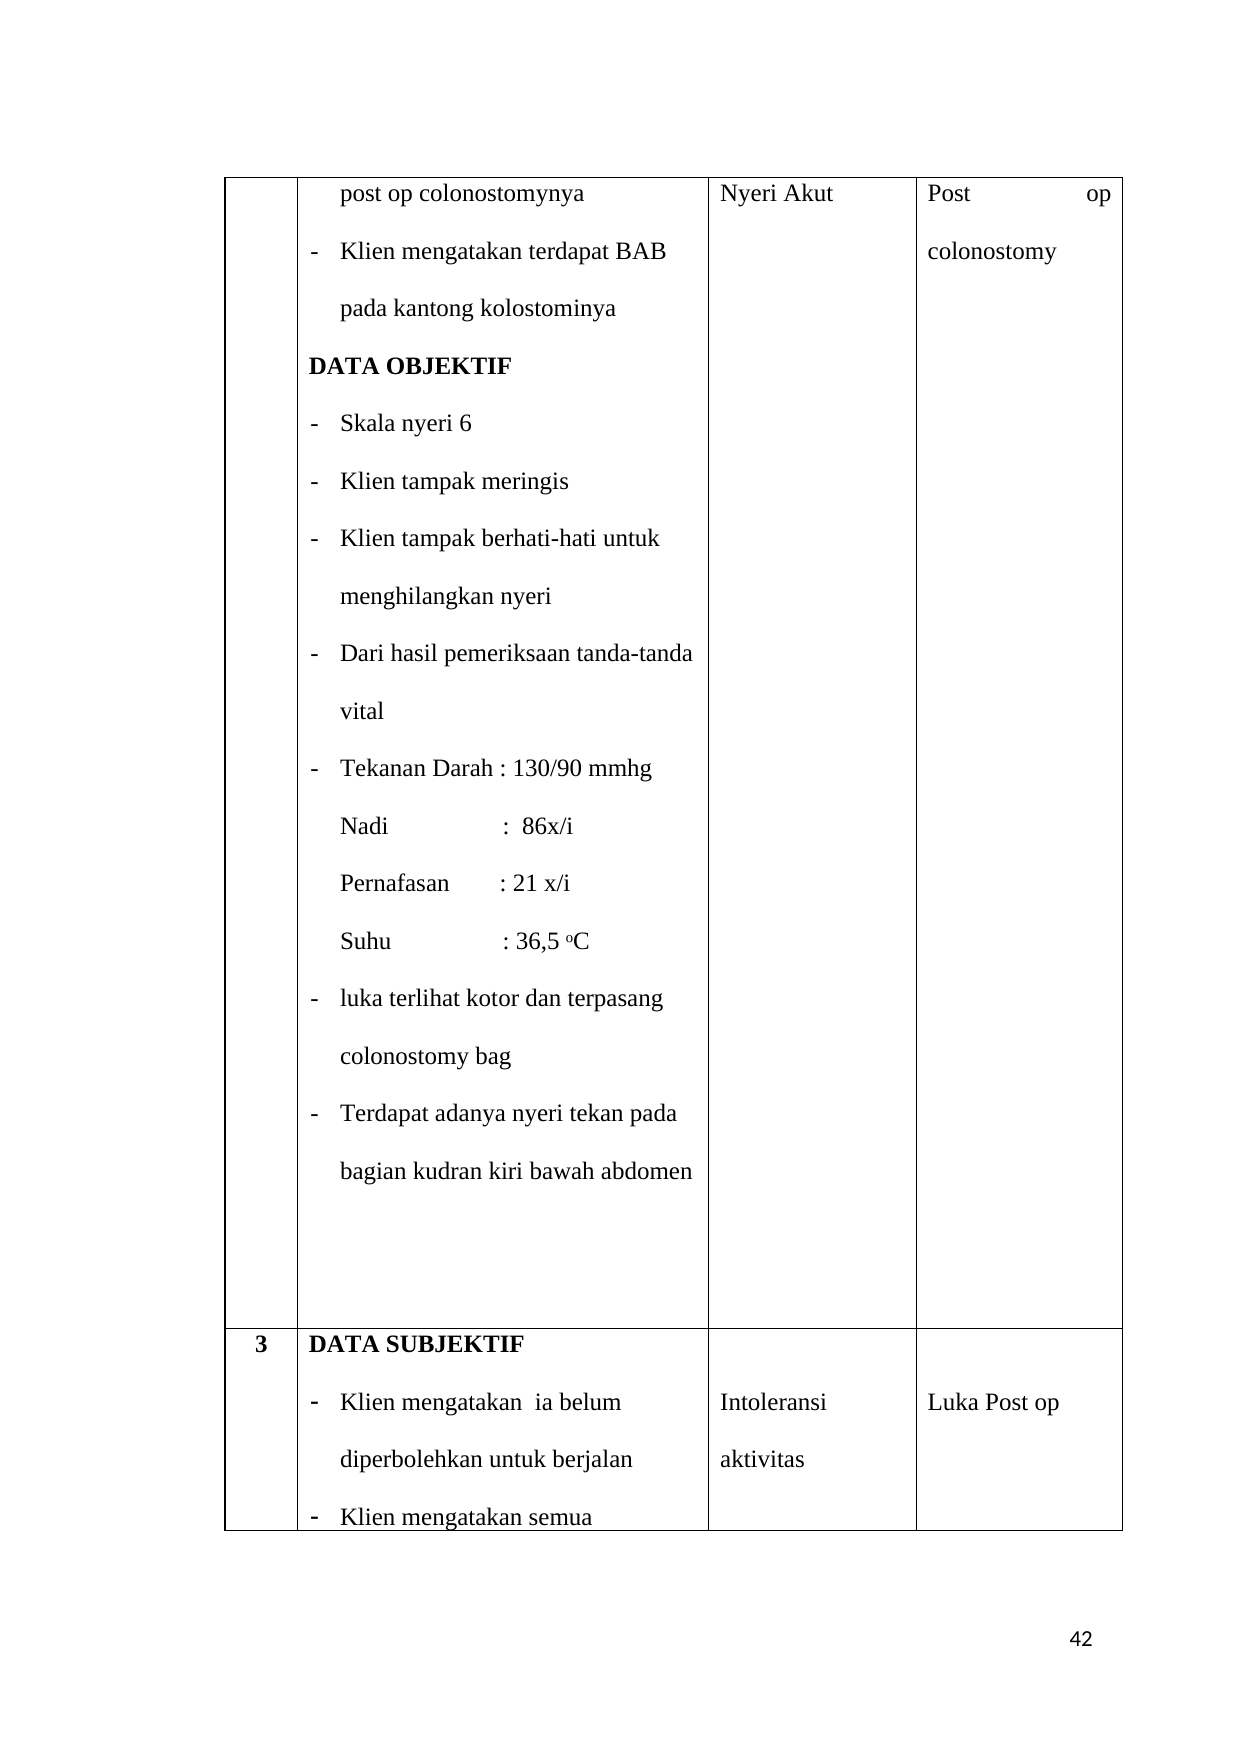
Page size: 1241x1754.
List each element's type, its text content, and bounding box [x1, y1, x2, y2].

table_cell Luka Post op [917, 1329, 1122, 1530]
table_cell Post op colonostomy [917, 178, 1122, 1328]
table_cell Nyeri Akut [709, 178, 916, 1328]
table_cell 3 [226, 1329, 297, 1530]
table_cell 2 [226, 178, 297, 1328]
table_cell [709, 1329, 916, 1530]
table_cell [298, 178, 708, 1328]
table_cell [298, 1329, 708, 1530]
